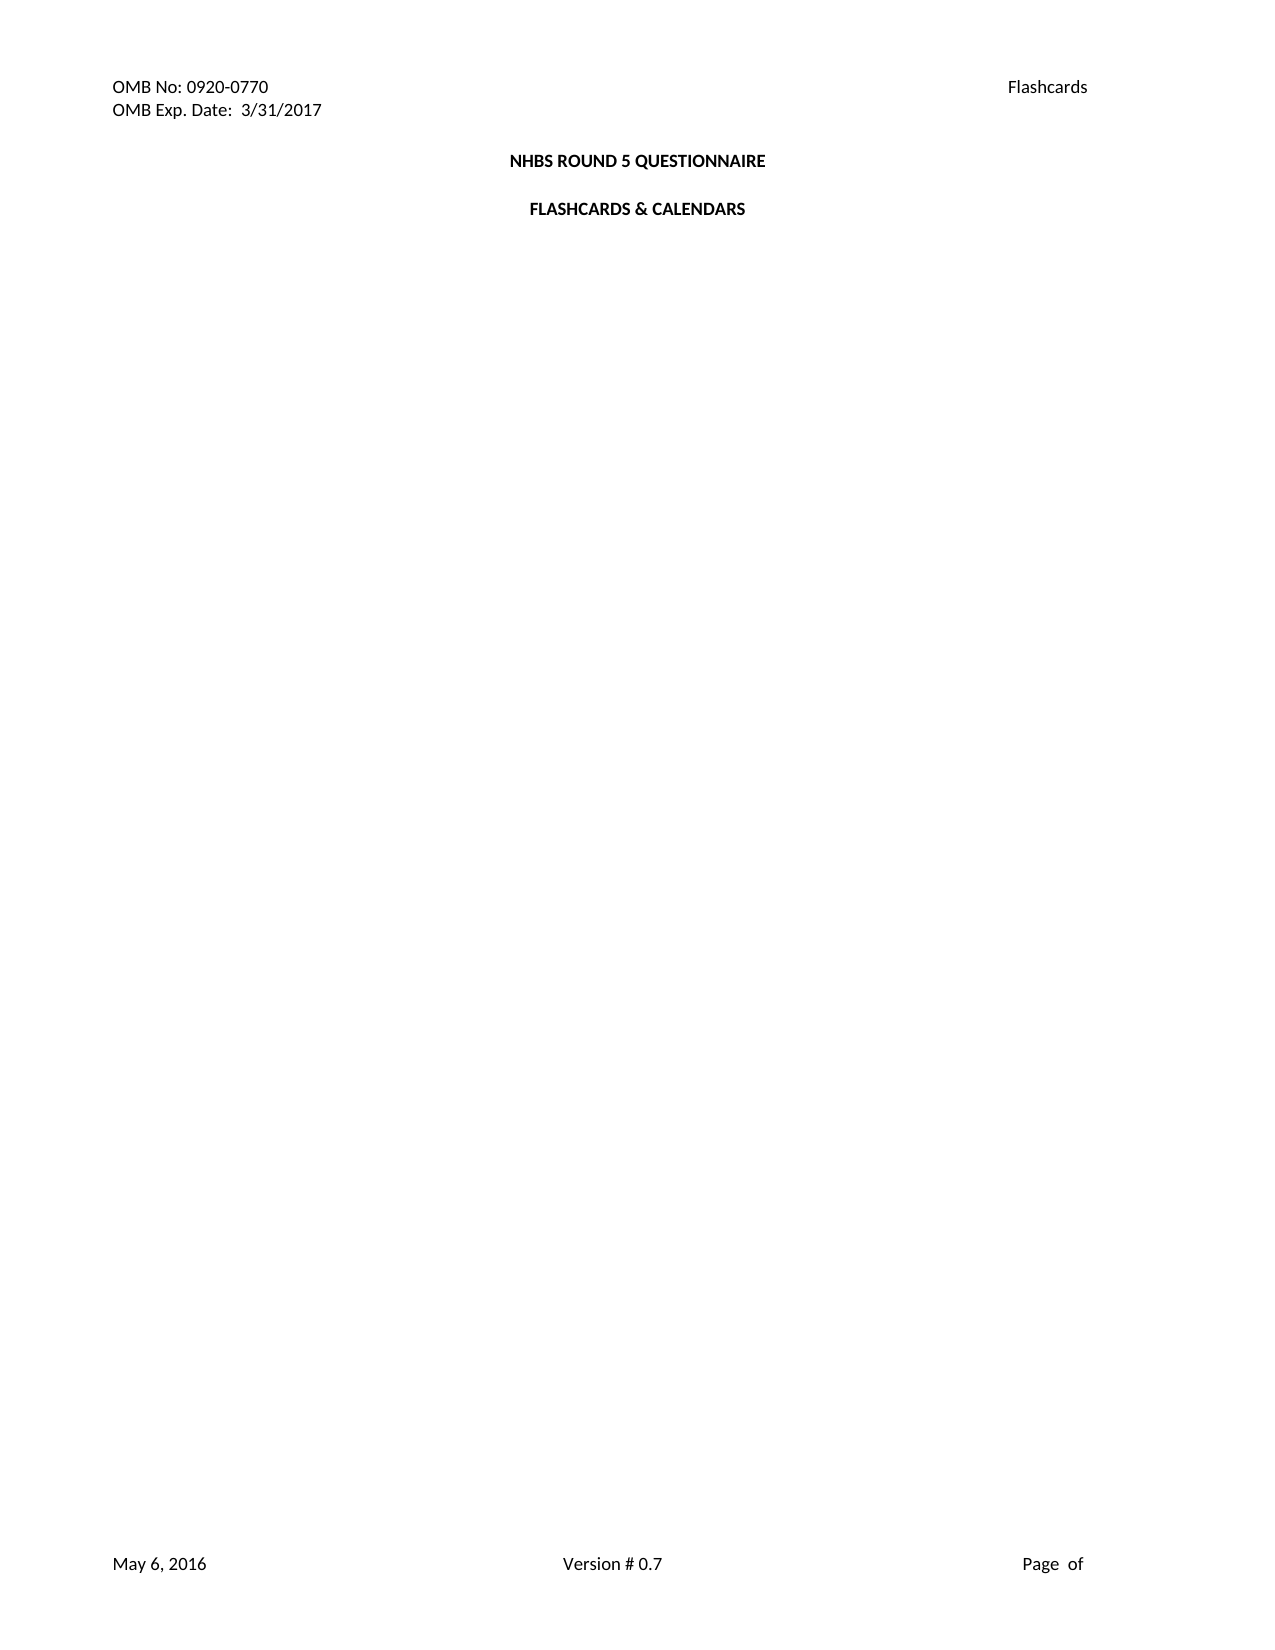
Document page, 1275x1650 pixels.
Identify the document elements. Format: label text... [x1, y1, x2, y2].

text NHBS ROUND 5 QUESTIONNAIRE [112, 149, 1162, 172]
subtitle FLASHCARDS & CALENDARS [112, 197, 1162, 220]
